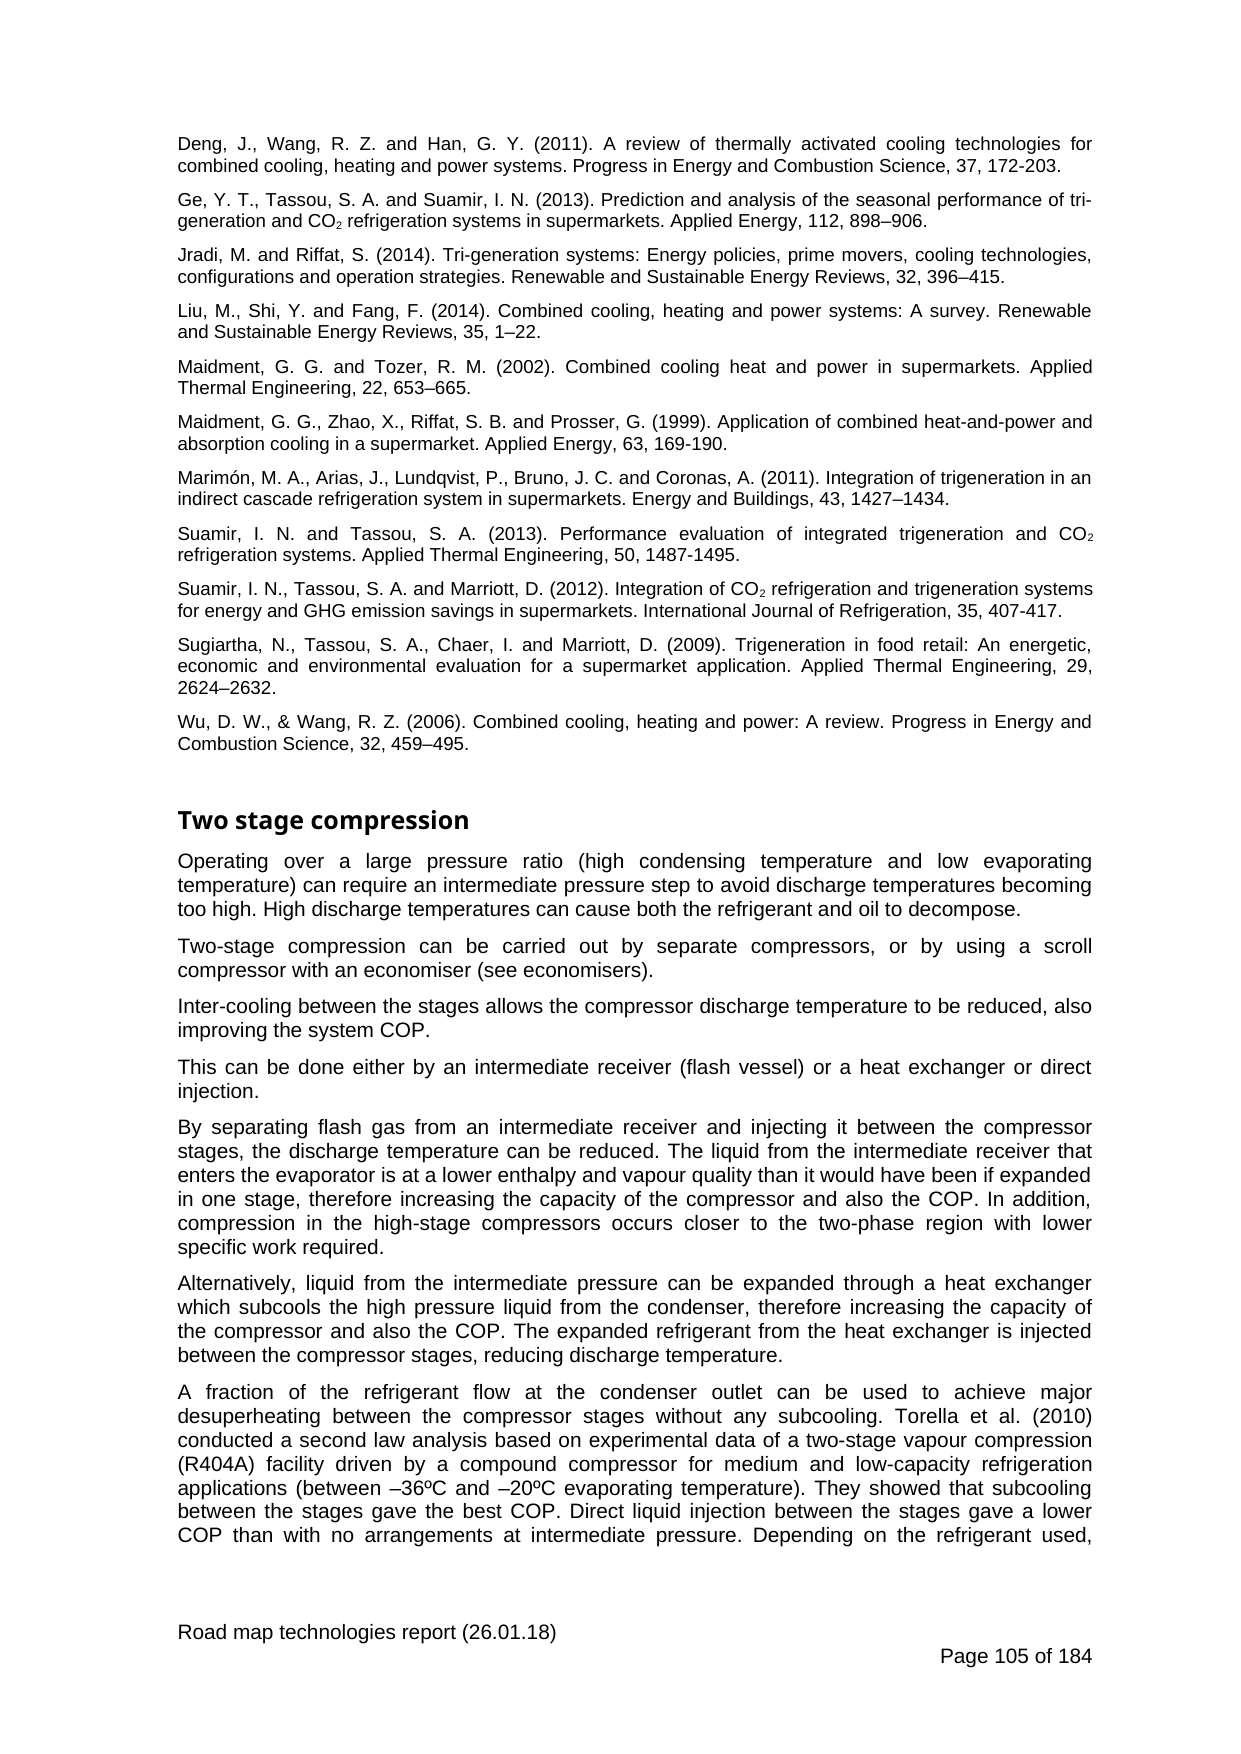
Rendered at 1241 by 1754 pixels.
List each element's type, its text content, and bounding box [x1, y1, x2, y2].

text Two-stage compression can be carried out by separate compressors, or by using a scroll compressor with an economiser (see economisers). [177, 934, 1093, 982]
text Wu, D. W., & Wang, R. Z. (2006). Combined cooling, heating and power: A review. Progress in Energy and Combustion Science, 32, 459–495. [177, 711, 1093, 754]
text Ge, Y. T., Tassou, S. A. and Suamir, I. N. (2013). Prediction and analysis of the seasonal performance of tri-generation and CO2 refrigeration systems in supermarkets. Applied Energy, 112, 898–906. [177, 188, 1093, 232]
text Suamir, I. N. and Tassou, S. A. (2013). Performance evaluation of integrated trigeneration and CO2 refrigeration systems. Applied Thermal Engineering, 50, 1487-1495. [177, 522, 1093, 565]
text Alternatively, liquid from the intermediate pressure can be expanded through a heat exchanger which subcools the high pressure liquid from the condenser, therefore increasing the capacity of the compressor and also the COP. The expanded refrigerant from the heat exchanger is injected between the compressor stages, reducing discharge temperature. [177, 1271, 1093, 1367]
text Sugiartha, N., Tassou, S. A., Chaer, I. and Marriott, D. (2009). Trigeneration in food retail: An energetic, economic and environmental evaluation for a supermarket application. Applied Thermal Engineering, 29, 2624–2632. [177, 633, 1093, 698]
text Deng, J., Wang, R. Z. and Han, G. Y. (2011). A review of thermally activated cooling technologies for combined cooling, heating and power systems. Progress in Energy and Combustion Science, 37, 172-203. [177, 133, 1093, 176]
text Maidment, G. G. and Tozer, R. M. (2002). Combined cooling heat and power in supermarkets. Applied Thermal Engineering, 22, 653–665. [177, 355, 1093, 398]
text Marimón, M. A., Arias, J., Lundqvist, P., Bruno, J. C. and Coronas, A. (2011). Integration of trigeneration in an indirect cascade refrigeration system in supermarkets. Energy and Buildings, 43, 1427–1434. [177, 467, 1093, 510]
text This can be done either by an intermediate receiver (flash vessel) or a heat exchanger or direct injection. [177, 1054, 1093, 1102]
subtitle Two stage compression [177, 803, 1093, 837]
text Suamir, I. N., Tassou, S. A. and Marriott, D. (2012). Integration of CO2 refrigeration and trigeneration systems for energy and GHG emission savings in supermarkets. International Journal of Refrigeration, 35, 407-417. [177, 578, 1093, 621]
text Jradi, M. and Riffat, S. (2014). Tri-generation systems: Energy policies, prime movers, cooling technologies, configurations and operation strategies. Renewable and Sustainable Energy Reviews, 32, 396–415. [177, 244, 1093, 287]
text By separating flash gas from an intermediate receiver and injecting it between the compressor stages, the discharge temperature can be reduced. The liquid from the intermediate receiver that enters the evaporator is at a lower enthalpy and vapour quality than it would have been if expanded in one stage, therefore increasing the capacity of the compressor and also the COP. In addition, compression in the high-stage compressors occurs closer to the two-phase region with lower specific work required. [177, 1115, 1093, 1259]
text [177, 1379, 1093, 1547]
text Maidment, G. G., Zhao, X., Riffat, S. B. and Prosser, G. (1999). Application of combined heat-and-power and absorption cooling in a supermarket. Applied Energy, 63, 169-190. [177, 411, 1093, 454]
text Inter-cooling between the stages allows the compressor discharge temperature to be reduced, also improving the system COP. [177, 994, 1093, 1042]
text Operating over a large pressure ratio (high condensing temperature and low evaporating temperature) can require an intermediate pressure step to avoid discharge temperatures becoming too high. High discharge temperatures can cause both the refrigerant and oil to decompose. [177, 849, 1093, 921]
text Liu, M., Shi, Y. and Fang, F. (2014). Combined cooling, heating and power systems: A survey. Renewable and Sustainable Energy Reviews, 35, 1–22. [177, 300, 1093, 343]
